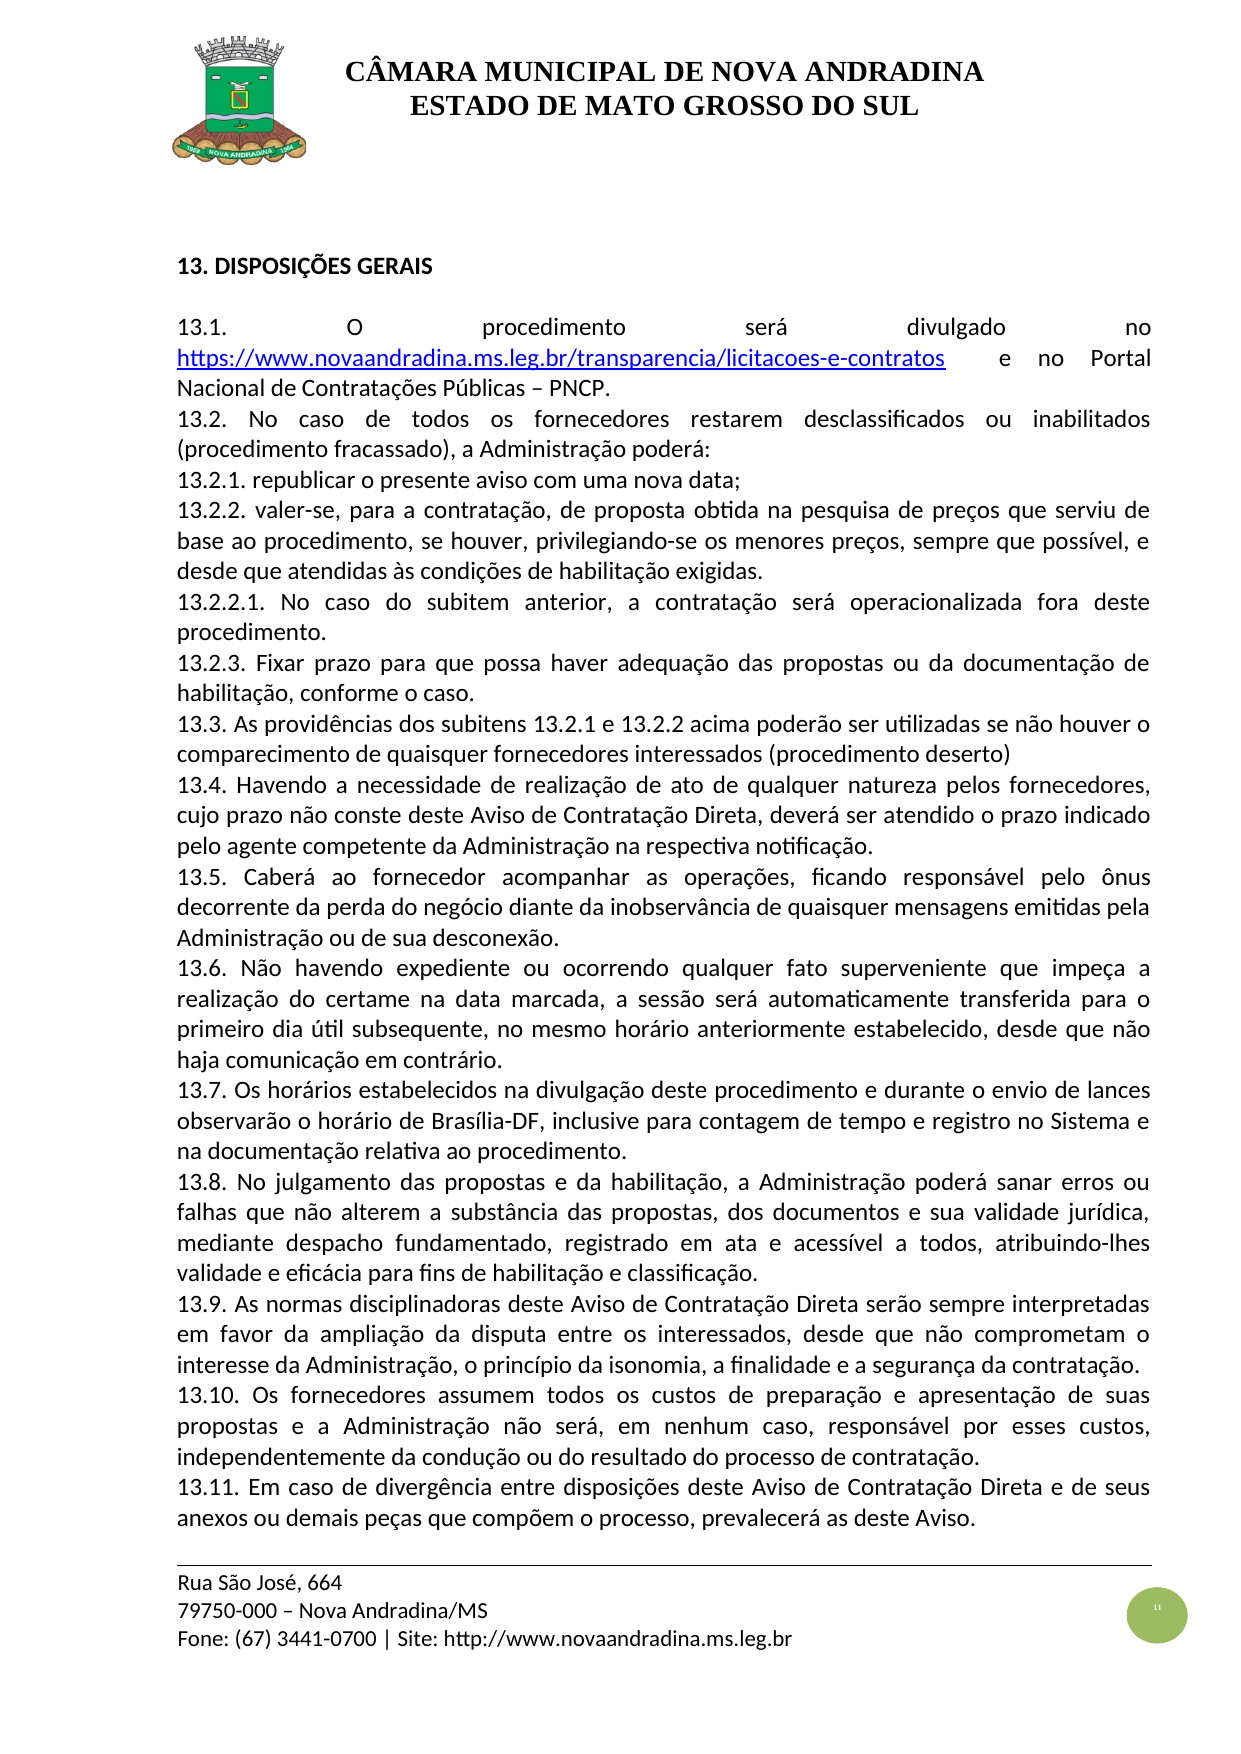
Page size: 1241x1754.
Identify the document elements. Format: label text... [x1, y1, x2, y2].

text 13.9. As normas disciplinadoras deste Aviso de Contratação Direta serão sempre interpretadas em favor da ampliação da disputa entre os interessados, desde que não comprometam o interesse da Administração, o princípio da isonomia, a finalidade e a segurança da contratação. [177, 1288, 1152, 1379]
text 13.2.1. republicar o presente aviso com uma nova data; [177, 464, 1152, 494]
text 13.4. Havendo a necessidade de realização de ato de qualquer natureza pelos fornecedores, cujo prazo não conste deste Aviso de Contratação Direta, deverá ser atendido o prazo indicado pelo agente competente da Administração na respectiva notificação. [177, 769, 1152, 861]
text 13.7. Os horários estabelecidos na divulgação deste procedimento e durante o envio de lances observarão o horário de Brasília-DF, inclusive para contagem de tempo e registro no Sistema e na documentação relativa ao procedimento. [177, 1074, 1152, 1166]
text 13.11. Em caso de divergência entre disposições deste Aviso de Contratação Direta e de seus anexos ou demais peças que compõem o processo, prevalecerá as deste Aviso. [177, 1471, 1152, 1532]
text 13.2.2.1. No caso do subitem anterior, a contratação será operacionalizada fora deste procedimento. [177, 586, 1152, 647]
text 13.8. No julgamento das propostas e da habilitação, a Administração poderá sanar erros ou falhas que não alterem a substância das propostas, dos documentos e sua validade jurídica, mediante despacho fundamentado, registrado em ata e acessível a todos, atribuindo-lhes validade e eficácia para fins de habilitação e classificação. [177, 1166, 1152, 1288]
text 13.2.2. valer-se, para a contratação, de proposta obtida na pesquisa de preços que serviu de base ao procedimento, se houver, privilegiando-se os menores preços, sempre que possível, e desde que atendidas às condições de habilitação exigidas. [177, 494, 1152, 586]
text 13.5. Caberá ao fornecedor acompanhar as operações, ficando responsável pelo ônus decorrente da perda do negócio diante da inobservância de quaisquer mensagens emitidas pela Administração ou de sua desconexão. [177, 861, 1152, 952]
text 13.2. No caso de todos os fornecedores restarem desclassificados ou inabilitados (procedimento fracassado), a Administração poderá: [177, 403, 1152, 464]
subtitle 13. DISPOSIÇÕES GERAIS [177, 250, 1152, 281]
text 13.3. As providências dos subitens 13.2.1 e 13.2.2 acima poderão ser utilizadas se não houver o comparecimento de quaisquer fornecedores interessados (procedimento deserto) [177, 708, 1152, 769]
picture [172, 36, 307, 165]
text 13.2.3. Fixar prazo para que possa haver adequação das propostas ou da documentação de habilitação, conforme o caso. [177, 647, 1152, 708]
text 13.10. Os fornecedores assumem todos os custos de preparação e apresentação de suas propostas e a Administração não será, em nenhum caso, responsável por esses custos, independentemente da condução ou do resultado do processo de contratação. [177, 1379, 1152, 1471]
text 13.1. O procedimento será divulgado no https://www.novaandradina.ms.leg.br/transparencia/licitacoes-e-contratos e no Portal Nacional de Contratações Públicas – PNCP. [177, 311, 1152, 403]
text 13.6. Não havendo expediente ou ocorrendo qualquer fato superveniente que impeça a realização do certame na data marcada, a sessão será automaticamente transferida para o primeiro dia útil subsequente, no mesmo horário anteriormente estabelecido, desde que não haja comunicação em contrário. [177, 952, 1152, 1074]
